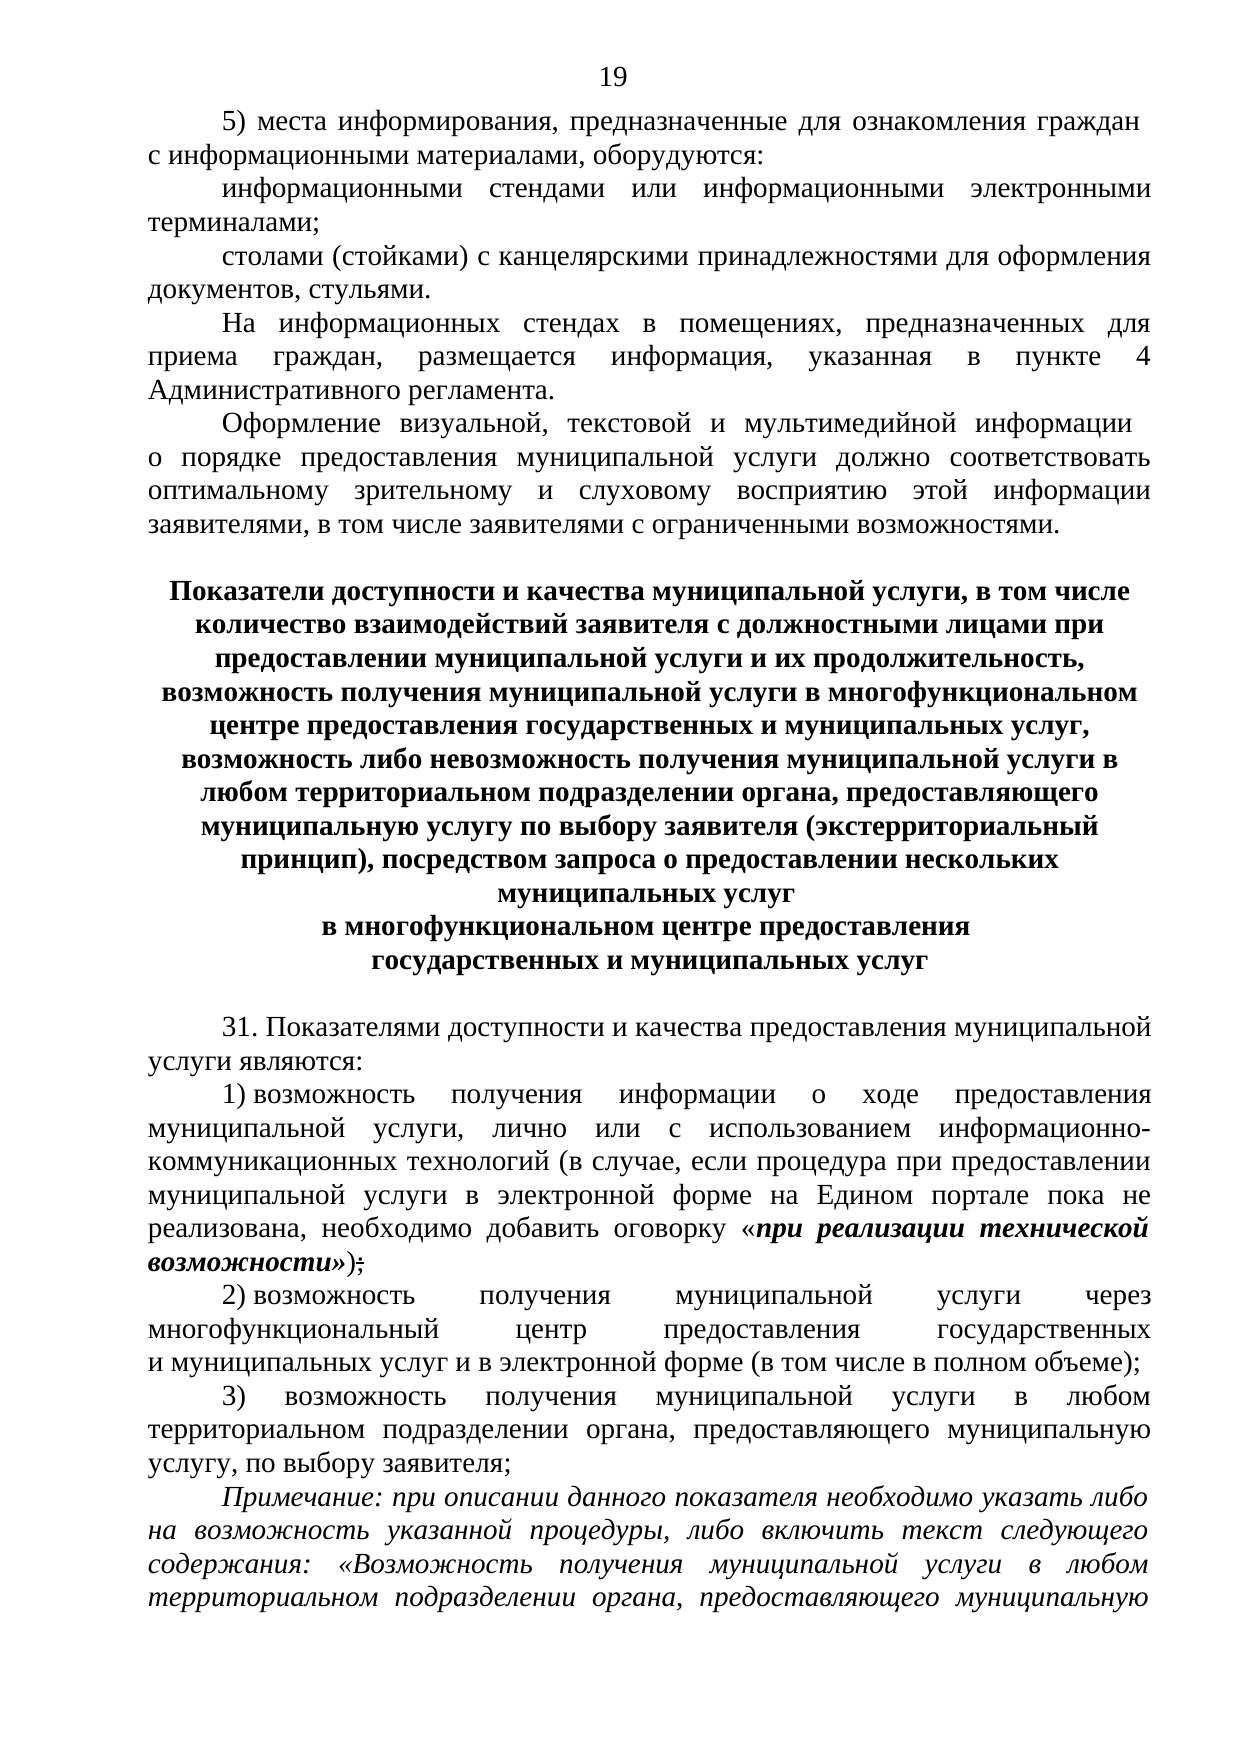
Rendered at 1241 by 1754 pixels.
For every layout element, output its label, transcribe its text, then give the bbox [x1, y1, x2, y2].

text Оформление визуальной, текстовой и мультимедийной информации о порядке предоставления муниципальной услуги должно соответствовать оптимальному зрительному и слуховому восприятию этой информации заявителями, в том числе заявителями с ограниченными возможностями. [148, 405, 1152, 539]
text На информационных стендах в помещениях, предназначенных для приема граждан, размещается информация, указанная в пункте 4 Административного регламента. [148, 305, 1152, 405]
text столами (стойками) с канцелярскими принадлежностями для оформления документов, стульями. [148, 238, 1152, 305]
text 5) места информирования, предназначенные для ознакомления граждан с информационными материалами, оборудуются: [148, 103, 1152, 171]
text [148, 1479, 1152, 1613]
text 31. Показателями доступности и качества предоставления муниципальной услуги являются: [148, 1009, 1152, 1076]
text Показатели доступности и качества муниципальной услуги, в том числе количество взаимодействий заявителя с должностными лицами при предоставлении муниципальной услуги и их продолжительность, возможность получения муниципальной услуги в многофункциональном центре предоставления государственных и муниципальных услуг, возможность либо невозможность получения муниципальной услуги в любом территориальном подразделении органа, предоставляющего муниципальную услугу по выбору заявителя (экстерриториальный принцип), посредством запроса о предоставлении нескольких муниципальных услуг в многофункциональном центре предоставления государственных и муниципальных услуг [148, 573, 1152, 976]
text 1) возможность получения информации о ходе предоставления муниципальной услуги, лично или с использованием информационно-коммуникационных технологий (в случае, если процедура при предоставлении муниципальной услуги в электронной форме на Едином портале пока не реализована, необходимо добавить оговорку «при реализации технической возможности»); [148, 1076, 1152, 1277]
text 2) возможность получения муниципальной услуги через многофункциональный центр предоставления государственных и муниципальных услуг и в электронной форме (в том числе в полном объеме); [148, 1277, 1152, 1378]
text информационными стендами или информационными электронными терминалами; [148, 171, 1152, 238]
text 3) возможность получения муниципальной услуги в любом территориальном подразделении органа, предоставляющего муниципальную услугу, по выбору заявителя; [148, 1378, 1152, 1479]
